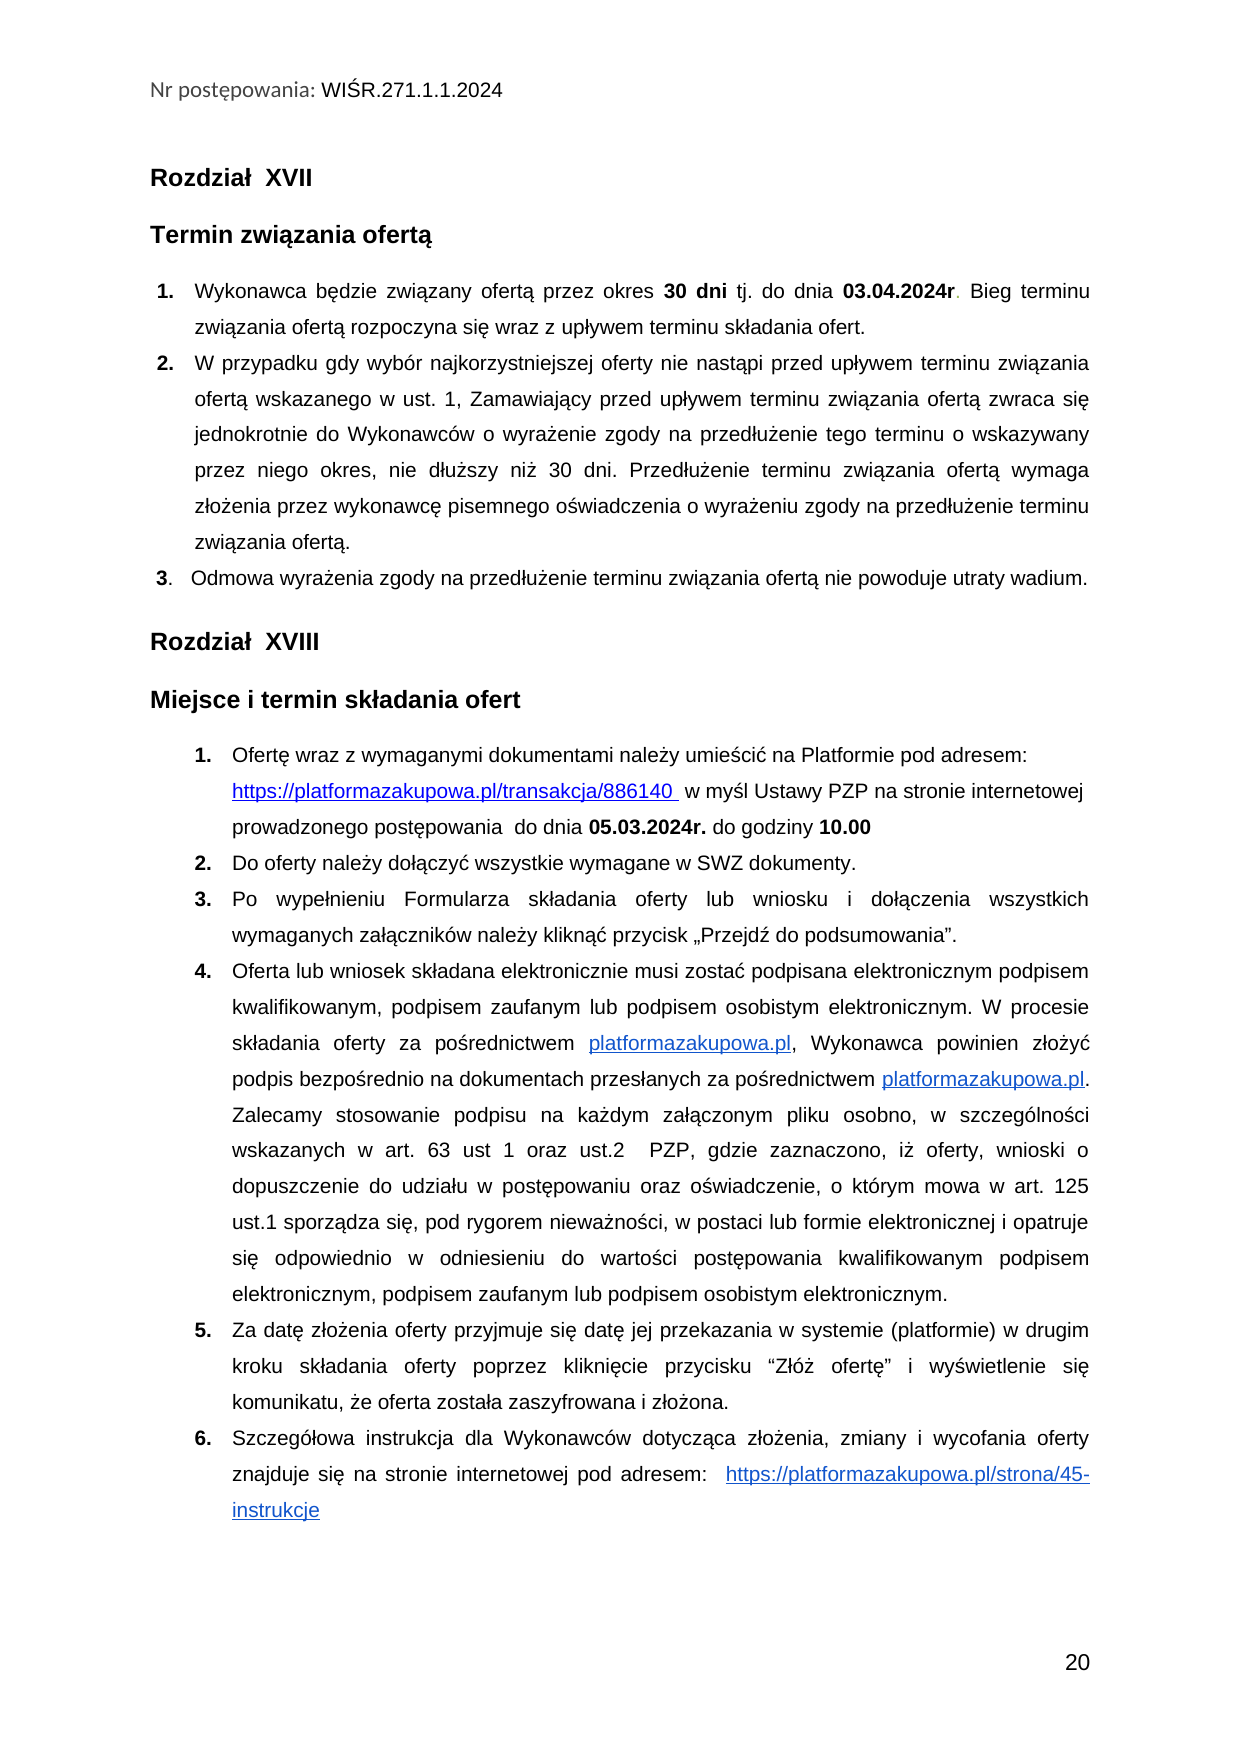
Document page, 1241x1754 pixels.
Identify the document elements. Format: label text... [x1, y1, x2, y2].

list Po wypełnieniu Formularza składania oferty lub wniosku i dołączenia wszystkich wymaganych załączników należy kliknąć przycisk „Przejdź do podsumowania”. [194, 887, 1090, 947]
subtitle Rozdział XVIII [150, 627, 1090, 656]
subtitle Miejsce i termin składania ofert [150, 685, 1090, 714]
list Oferta lub wniosek składana elektronicznie musi zostać podpisana elektronicznym podpisem kwalifikowanym, podpisem zaufanym lub podpisem osobistym elektronicznym. W procesie składania oferty za pośrednictwem platformazakupowa.pl, Wykonawca powinien złożyć podpis bezpośrednio na dokumentach przesłanych za pośrednictwem platformazakupowa.pl. Zalecamy stosowanie podpisu na każdym załączonym pliku osobno, w szczególności wskazanych w art. 63 ust 1 oraz ust.2 PZP, gdzie zaznaczono, iż oferty, wnioski o dopuszczenie do udziału w postępowaniu oraz oświadczenie, o którym mowa w art. 125 ust.1 sporządza się, pod rygorem nieważności, w postaci lub formie elektronicznej i opatruje się odpowiednio w odniesieniu do wartości postępowania kwalifikowanym podpisem elektronicznym, podpisem zaufanym lub podpisem osobistym elektronicznym. [194, 959, 1090, 1306]
list Wykonawca będzie związany ofertą przez okres 30 dni tj. do dnia 03.04.2024r. Bieg terminu związania ofertą rozpoczyna się wraz z upływem terminu składania ofert. [157, 278, 1090, 338]
list Za datę złożenia oferty przyjmuje się datę jej przekazania w systemie (platformie) w drugim kroku składania oferty poprzez kliknięcie przycisku “Złóż ofertę” i wyświetlenie się komunikatu, że oferta została zaszyfrowana i złożona. [194, 1318, 1090, 1414]
list Szczegółowa instrukcja dla Wykonawców dotycząca złożenia, zmiany i wycofania oferty znajduje się na stronie internetowej pod adresem: https://platformazakupowa.pl/strona/45-instrukcje [194, 1426, 1090, 1522]
subtitle Termin związania ofertą [150, 221, 1090, 249]
list Do oferty należy dołączyć wszystkie wymagane w SWZ dokumenty. [194, 851, 1090, 875]
list Ofertę wraz z wymaganymi dokumentami należy umieścić na Platformie pod adresem: https://platformazakupowa.pl/transakcja/886140 w myśl Ustawy PZP na stronie internetowej prowadzonego postępowania do dnia 05.03.2024r. do godziny 10.00 [194, 743, 1090, 839]
subtitle Rozdział XVII [150, 162, 1090, 191]
text 3. Odmowa wyrażenia zgody na przedłużenie terminu związania ofertą nie powoduje utraty wadium. [150, 566, 1090, 590]
list W przypadku gdy wybór najkorzystniejszej oferty nie nastąpi przed upływem terminu związania ofertą wskazanego w ust. 1, Zamawiający przed upływem terminu związania ofertą zwraca się jednokrotnie do Wykonawców o wyrażenie zgody na przedłużenie tego terminu o wskazywany przez niego okres, nie dłuższy niż 30 dni. Przedłużenie terminu związania ofertą wymaga złożenia przez wykonawcę pisemnego oświadczenia o wyrażeniu zgody na przedłużenie terminu związania ofertą. [157, 350, 1090, 554]
